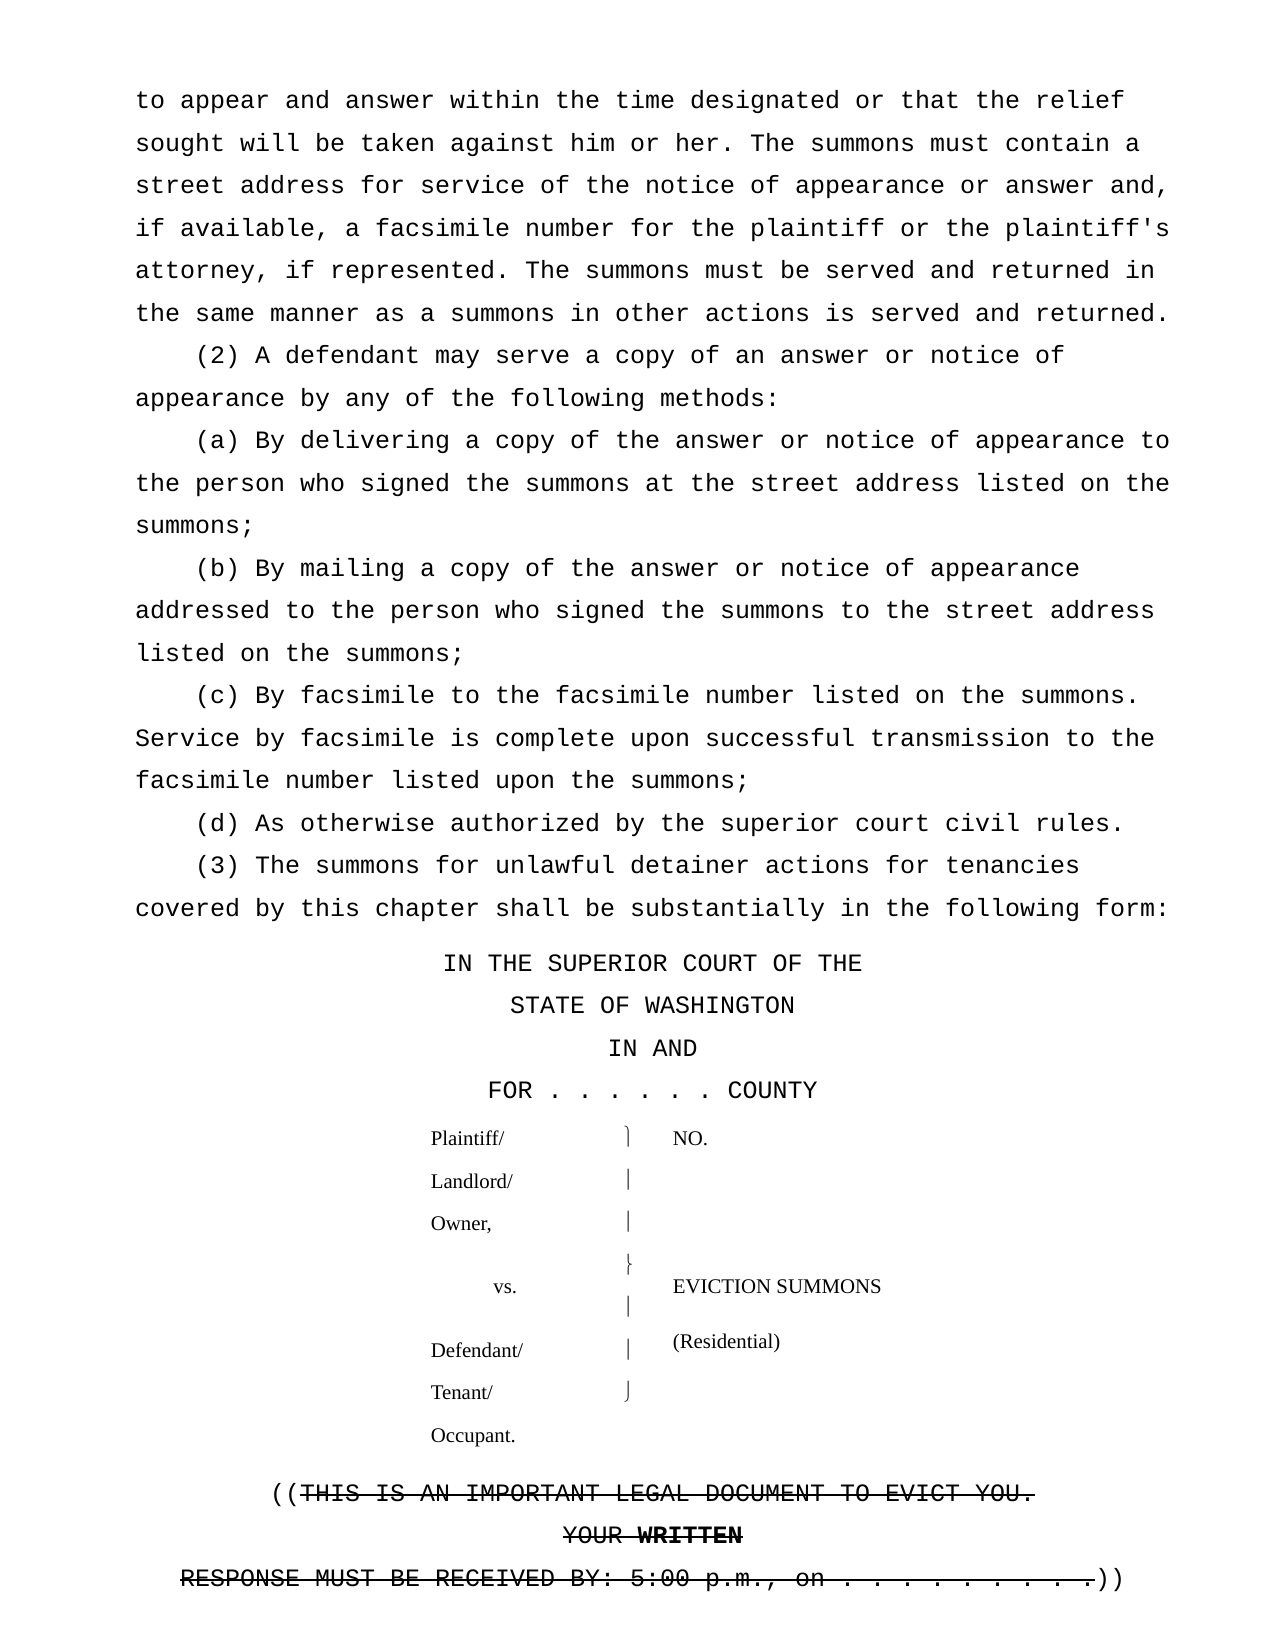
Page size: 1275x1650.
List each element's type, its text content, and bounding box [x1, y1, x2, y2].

table_header        [610, 1108, 660, 1455]
table_header Plaintiff/ Landlord/ Owner, [399, 1108, 610, 1243]
text (d) As otherwise authorized by the superior court civil rules. [135, 797, 1170, 840]
table_header NO. [660, 1108, 906, 1243]
text ((THIS IS AN IMPORTANT LEGAL DOCUMENT TO EVICT YOU. [135, 1467, 1170, 1510]
text IN AND [135, 1022, 1170, 1065]
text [135, 75, 1170, 330]
text FOR . . . . . . COUNTY [135, 1065, 1170, 1107]
text YOUR WRITTEN [135, 1510, 1170, 1552]
text (a) By delivering a copy of the answer or notice of appearance to the person who signed the summons at the street address listed on the summons; [135, 415, 1170, 542]
text (c) By facsimile to the facsimile number listed on the summons. Service by facsimile is complete upon successful transmission to the facsimile number listed upon the summons; [135, 670, 1170, 797]
text IN THE SUPERIOR COURT OF THE [135, 937, 1170, 980]
text (b) By mailing a copy of the answer or notice of appearance addressed to the person who signed the summons to the street address listed on the summons; [135, 542, 1170, 670]
text RESPONSE MUST BE RECEIVED BY: 5:00 p.m., on . . . . . . . . .)) [135, 1552, 1170, 1595]
table_cell EVICTION SUMMONS (Residential) [660, 1243, 906, 1455]
text (3) The summons for unlawful detainer actions for tenancies covered by this chapter shall be substantially in the following form: [135, 840, 1170, 925]
text STATE OF WASHINGTON [135, 980, 1170, 1022]
text (2) A defendant may serve a copy of an answer or notice of appearance by any of the following methods: [135, 330, 1170, 415]
table_cell vs. [399, 1243, 610, 1307]
table_cell Defendant/ Tenant/ Occupant. [399, 1307, 610, 1455]
